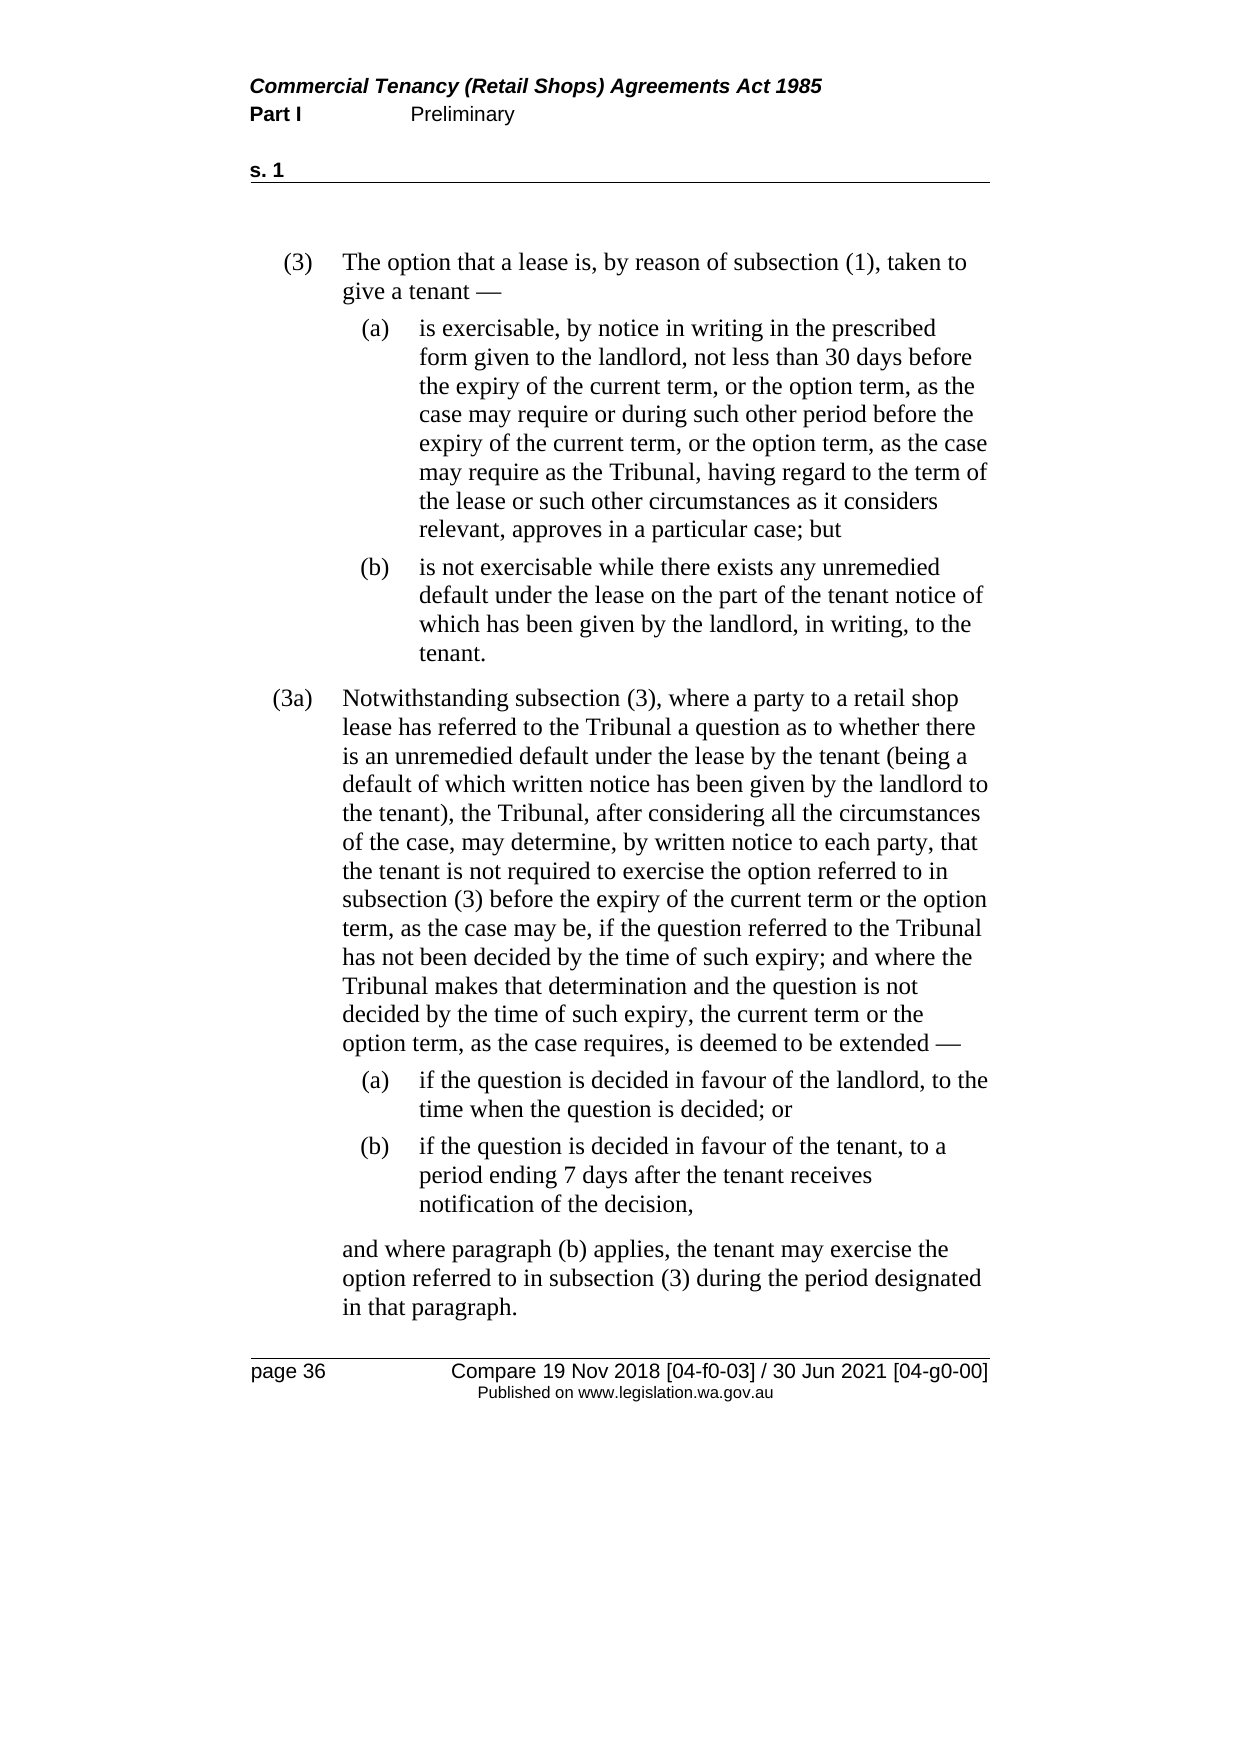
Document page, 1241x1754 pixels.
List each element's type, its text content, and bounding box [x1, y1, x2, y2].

text (a) if the question is decided in favour of the landlord, to the time when the question is decided; or [251, 1065, 990, 1123]
text (b) is not exercisable while there exists any unremedied default under the lease on the part of the tenant notice of which has been given by the landlord, in writing, to the tenant. [251, 552, 990, 667]
text (b) if the question is decided in favour of the tenant, to a period ending 7 days after the tenant receives notification of the decision, [251, 1131, 990, 1217]
text and where paragraph (b) applies, the tenant may exercise the option referred to in subsection (3) during the period designated in that paragraph. [251, 1234, 990, 1320]
text (3) The option that a lease is, by reason of subsection (1), taken to give a tenant — [251, 247, 990, 305]
text (a) is exercisable, by notice in writing in the prescribed form given to the landlord, not less than 30 days before the expiry of the current term, or the option term, as the case may require or during such other period before the expiry of the current term, or the option term, as the case may require as the Tribunal, having regard to the term of the lease or such other circumstances as it considers relevant, approves in a particular case; but [251, 313, 990, 543]
text (3a) Notwithstanding subsection (3), where a party to a retail shop lease has referred to the Tribunal a question as to whether there is an unremedied default under the lease by the tenant (being a default of which written notice has been given by the landlord to the tenant), the Tribunal, after considering all the circumstances of the case, may determine, by written notice to each party, that the tenant is not required to exercise the option referred to in subsection (3) before the expiry of the current term or the option term, as the case may be, if the question referred to the Tribunal has not been decided by the time of such expiry; and where the Tribunal makes that determination and the question is not decided by the time of such expiry, the current term or the option term, as the case requires, is deemed to be extended — [251, 683, 990, 1057]
